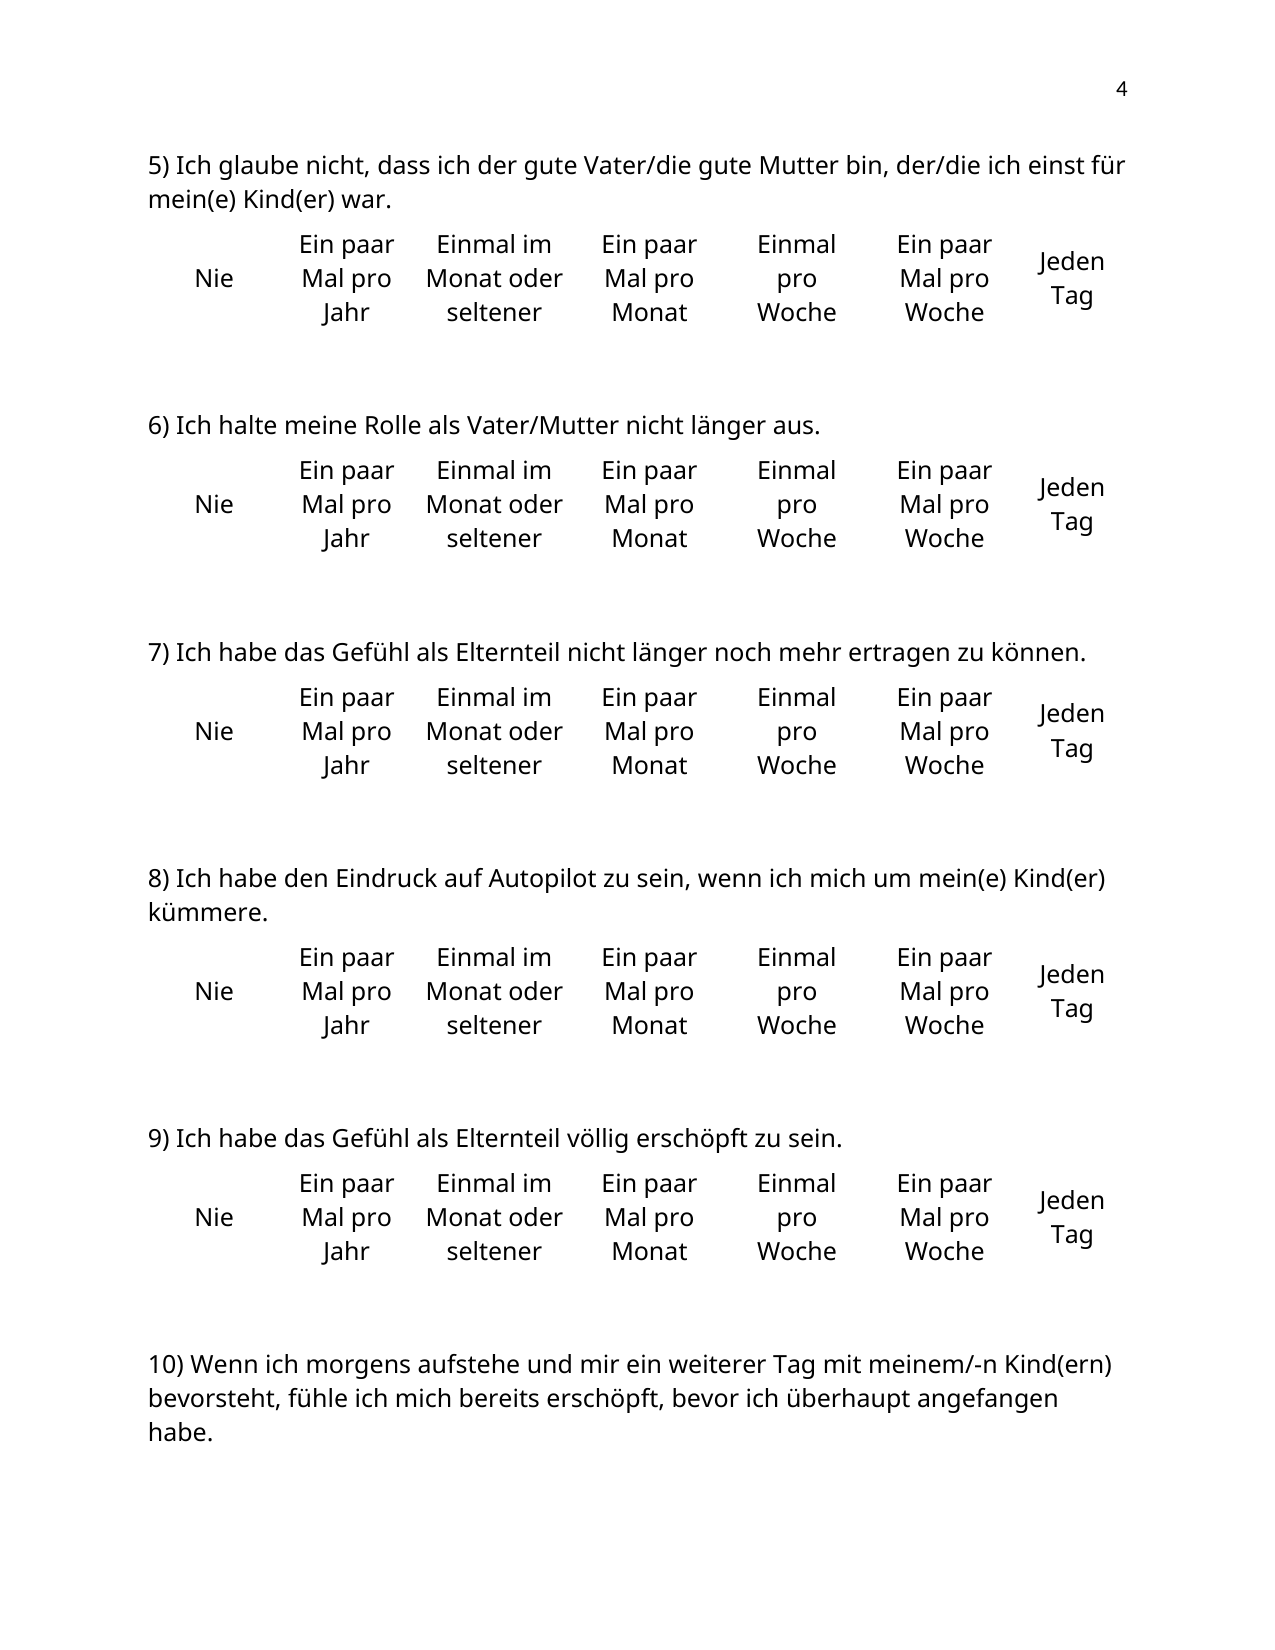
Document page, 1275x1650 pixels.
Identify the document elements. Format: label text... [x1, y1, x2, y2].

table_header Einmal im Monat oder seltener [413, 929, 575, 1053]
table_header Jeden Tag [1018, 1155, 1126, 1279]
table_header Ein paar Mal pro Jahr [280, 442, 413, 566]
table_header Nie [148, 668, 280, 792]
table_header Ein paar Mal pro Monat [575, 442, 723, 566]
table_header Einmal pro Woche [723, 929, 871, 1053]
table_header Einmal im Monat oder seltener [413, 442, 575, 566]
table_header Einmal pro Woche [723, 668, 871, 792]
table_header Jeden Tag [1018, 442, 1126, 566]
table_header Einmal im Monat oder seltener [413, 668, 575, 792]
table_header Ein paar Mal pro Woche [871, 442, 1018, 566]
text 10) Wenn ich morgens aufstehe und mir ein weiterer Tag mit meinem/-n Kind(ern) bevorsteht, fühle ich mich bereits erschöpft, bevor ich überhaupt angefangen habe. [148, 1347, 1127, 1449]
table_header Ein paar Mal pro Woche [871, 668, 1018, 792]
table_header Einmal im Monat oder seltener [413, 216, 575, 340]
table_header Ein paar Mal pro Monat [575, 668, 723, 792]
text 6) Ich halte meine Rolle als Vater/Mutter nicht länger aus. [148, 408, 1127, 442]
table_header Ein paar Mal pro Jahr [280, 929, 413, 1053]
table_header Einmal im Monat oder seltener [413, 1155, 575, 1279]
table_header Jeden Tag [1018, 929, 1126, 1053]
table_header Nie [148, 1155, 280, 1279]
table_header Ein paar Mal pro Monat [575, 1155, 723, 1279]
table_header Ein paar Mal pro Jahr [280, 1155, 413, 1279]
text 9) Ich habe das Gefühl als Elternteil völlig erschöpft zu sein. [148, 1121, 1127, 1155]
table_header Einmal pro Woche [723, 216, 871, 340]
text 5) Ich glaube nicht, dass ich der gute Vater/die gute Mutter bin, der/die ich einst für mein(e) Kind(er) war. [148, 148, 1127, 216]
table_header Jeden Tag [1018, 668, 1126, 792]
table_header Ein paar Mal pro Woche [871, 929, 1018, 1053]
text 7) Ich habe das Gefühl als Elternteil nicht länger noch mehr ertragen zu können. [148, 634, 1127, 668]
table_header Nie [148, 929, 280, 1053]
table_header Nie [148, 442, 280, 566]
table_header Nie [148, 216, 280, 340]
table_header Ein paar Mal pro Woche [871, 216, 1018, 340]
table_header Einmal pro Woche [723, 442, 871, 566]
table_header Ein paar Mal pro Jahr [280, 668, 413, 792]
table_header Ein paar Mal pro Jahr [280, 216, 413, 340]
text 8) Ich habe den Eindruck auf Autopilot zu sein, wenn ich mich um mein(e) Kind(er) kümmere. [148, 860, 1127, 928]
table_header Ein paar Mal pro Monat [575, 216, 723, 340]
table_header Ein paar Mal pro Woche [871, 1155, 1018, 1279]
table_header Einmal pro Woche [723, 1155, 871, 1279]
table_header Jeden Tag [1018, 216, 1126, 340]
table_header Ein paar Mal pro Monat [575, 929, 723, 1053]
